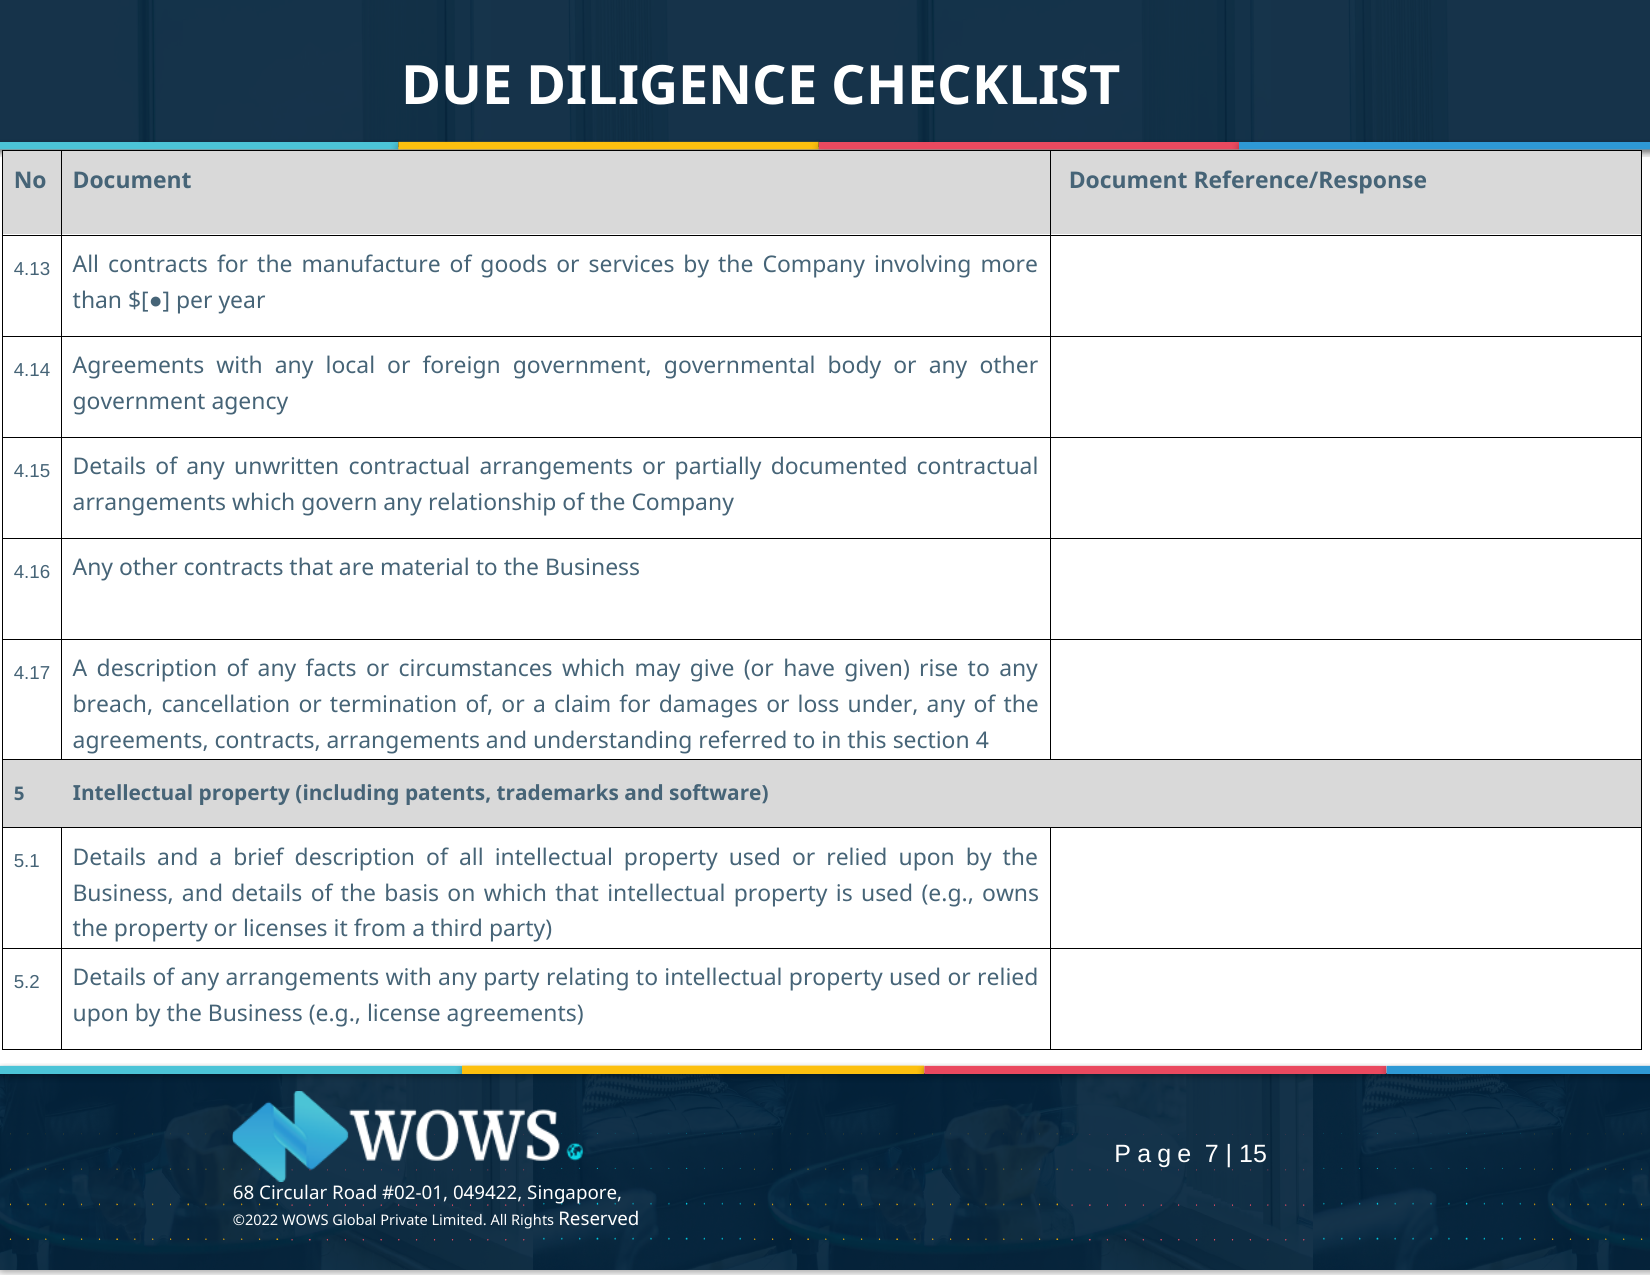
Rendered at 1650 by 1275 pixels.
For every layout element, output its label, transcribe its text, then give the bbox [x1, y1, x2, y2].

table_header No. [3, 151, 61, 234]
picture [0, 0, 1650, 142]
table_cell [1051, 539, 1641, 639]
table_cell [3, 949, 61, 1048]
table_cell Intellectual property (including patents, trademarks and software) [3, 760, 1641, 827]
table_cell [3, 640, 61, 759]
table_cell All contracts for the manufacture of goods or services by the Company involving more than $[●] per year [62, 236, 1050, 336]
table_cell [1051, 828, 1641, 947]
table_header Document [62, 151, 1050, 234]
picture [0, 1074, 1650, 1270]
table_header Document Reference/Response [1051, 151, 1641, 234]
table_cell Agreements with any local or foreign government, governmental body or any other government agency [62, 337, 1050, 437]
table_cell A description of any facts or circumstances which may give (or have given) rise to any breach, cancellation or termination of, or a claim for damages or loss under, any of the agreements, contracts, arrangements and understanding referred to in this section 4 [62, 640, 1050, 759]
table_cell [1051, 337, 1641, 437]
table_cell Any other contracts that are material to the Business [62, 539, 1050, 639]
table_cell [3, 337, 61, 437]
table_cell [1051, 949, 1641, 1048]
table_cell [1051, 236, 1641, 336]
table_cell Details and a brief description of all intellectual property used or relied upon by the Business, and details of the basis on which that intellectual property is used (e.g., owns the property or licenses it from a third party) [62, 828, 1050, 947]
table_cell Details of any unwritten contractual arrangements or partially documented contractual arrangements which govern any relationship of the Company [62, 438, 1050, 538]
table_cell [3, 828, 61, 947]
table_cell [1051, 640, 1641, 759]
table_cell [1051, 438, 1641, 538]
table_cell [3, 438, 61, 538]
table_cell [3, 236, 61, 336]
table_cell Details of any arrangements with any party relating to intellectual property used or relied upon by the Business (e.g., license agreements) [62, 949, 1050, 1048]
table_cell [3, 539, 61, 639]
